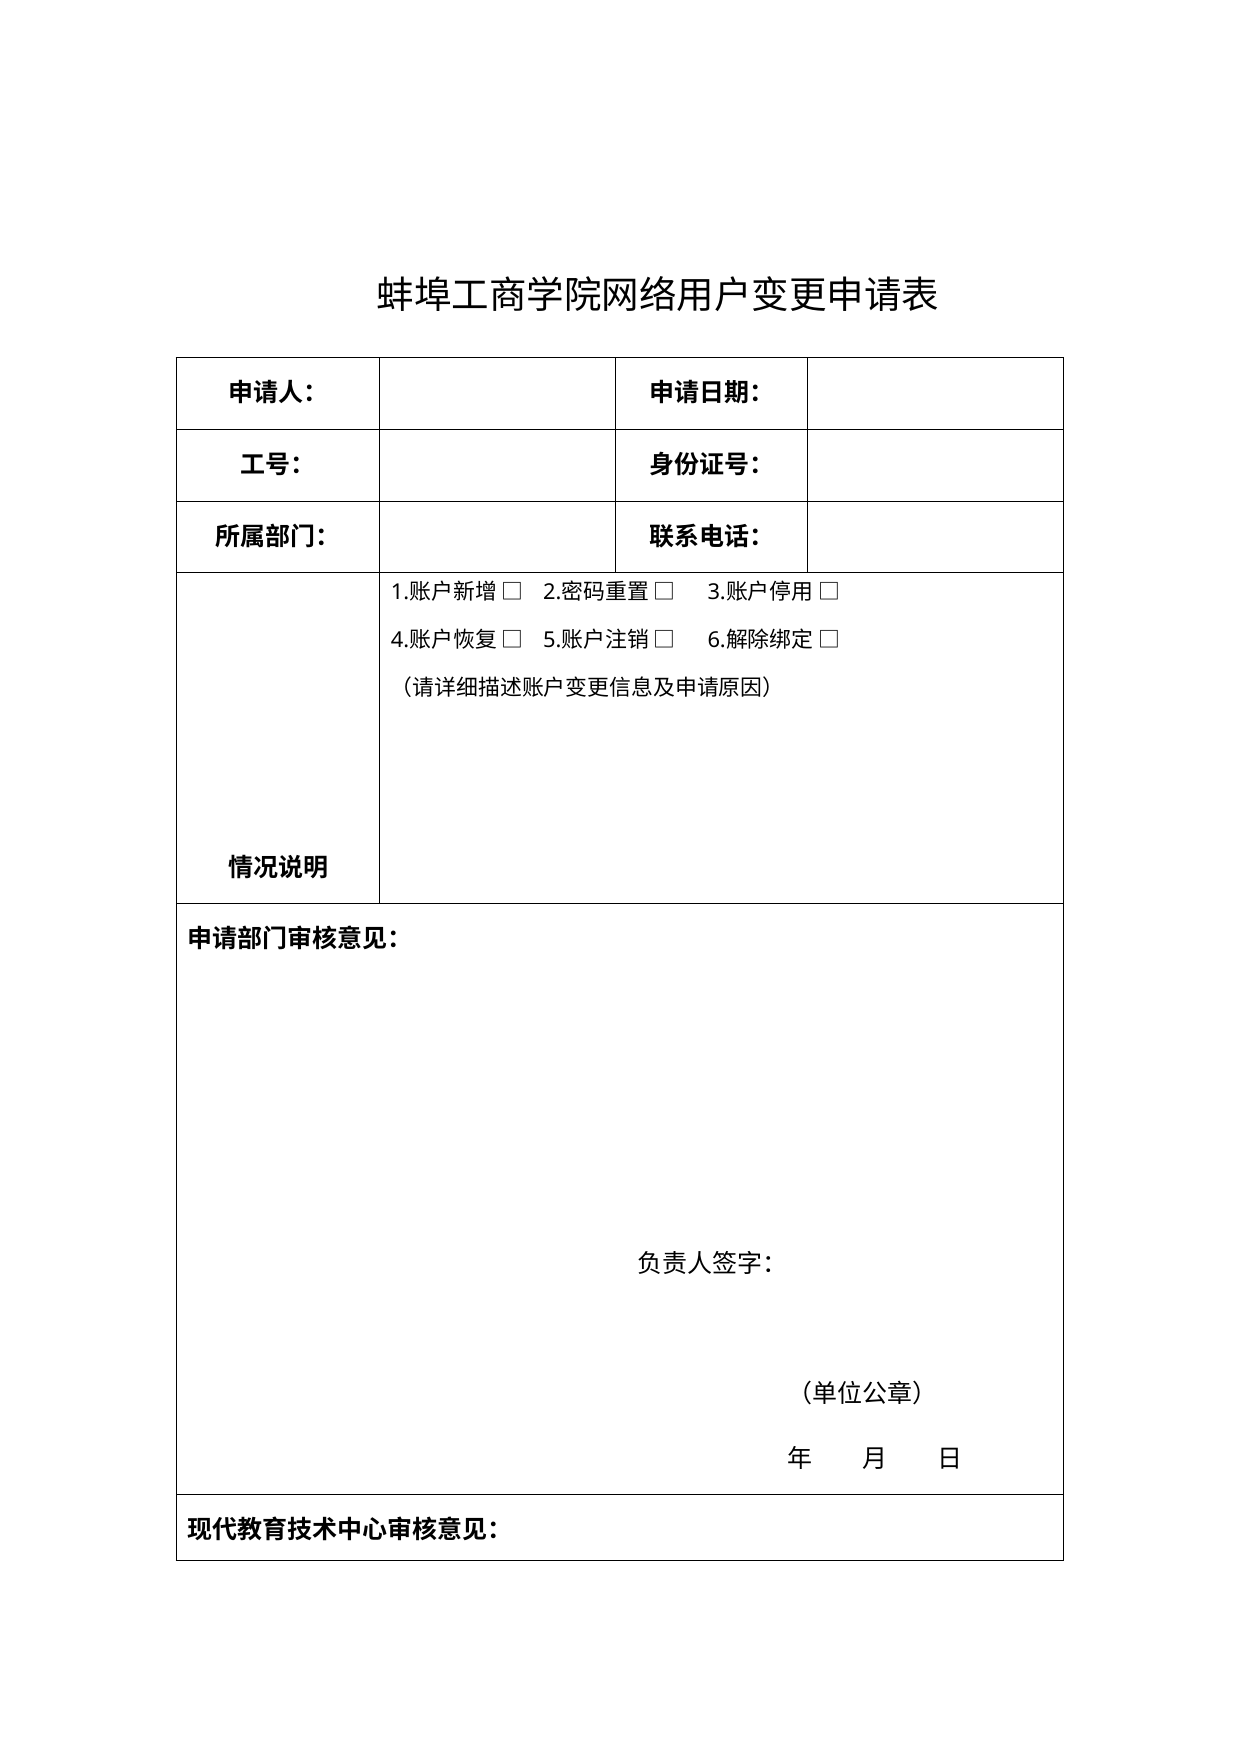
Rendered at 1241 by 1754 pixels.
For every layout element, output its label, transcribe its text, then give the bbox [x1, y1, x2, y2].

table_cell 情况说明 [177, 573, 379, 903]
table_header [380, 358, 615, 429]
table_cell 所属部门： [177, 502, 379, 572]
table_cell 联系电话： [616, 502, 807, 572]
title 蚌埠工商学院网络用户变更申请表 [187, 259, 1053, 324]
table_header 申请人： [177, 358, 379, 429]
table_cell 1.账户新增 □ 2.密码重置 □ 3.账户停用 □ 4.账户恢复 □ 5.账户注销 □ 6.解除绑定 □ （请详细描述账户变更信息及申请原因） [380, 573, 1063, 903]
table_cell [380, 502, 615, 572]
table_header 申请日期： [616, 358, 807, 429]
table_cell [808, 502, 1063, 572]
table_cell [380, 430, 615, 501]
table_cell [177, 1495, 1063, 1560]
table_cell 申请部门审核意见： 负责人签字： （单位公章） 年 月 日 [177, 904, 1063, 1494]
table_header [808, 358, 1063, 429]
table_cell [808, 430, 1063, 501]
table_cell 工号： [177, 430, 379, 501]
table_cell 身份证号： [616, 430, 807, 501]
